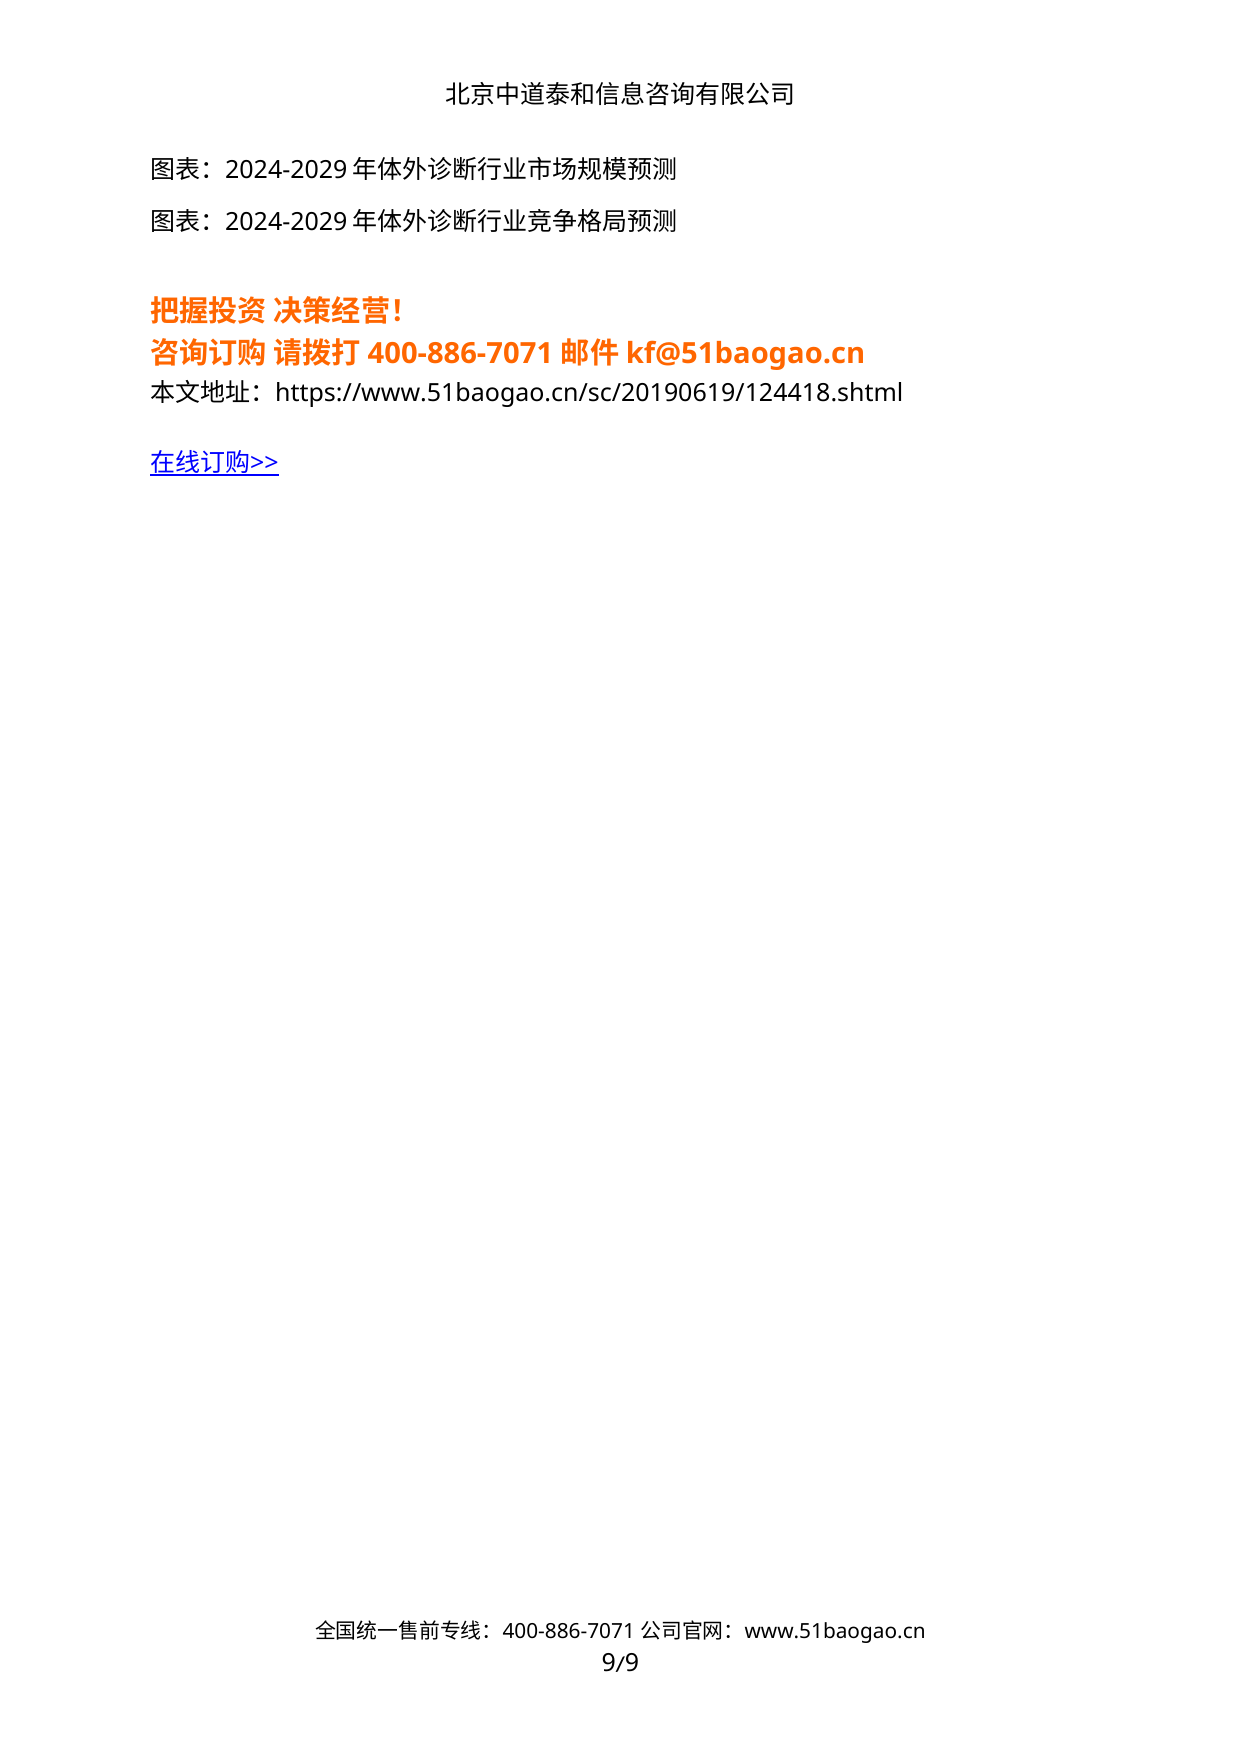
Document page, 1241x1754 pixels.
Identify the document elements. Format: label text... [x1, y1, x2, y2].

text 图表：2024-2029年体外诊断行业市场规模预测 [150, 150, 1090, 186]
text 在线订购>> [150, 409, 1090, 479]
text 图表：2024-2029年体外诊断行业竞争格局预测 [150, 202, 1090, 238]
text 把握投资 决策经营！咨询订购 请拨打 400-886-7071 邮件 kf@51baogao.cn本文地址：https://www.51baogao.cn/sc/20190619/124418.shtml [150, 254, 1090, 409]
